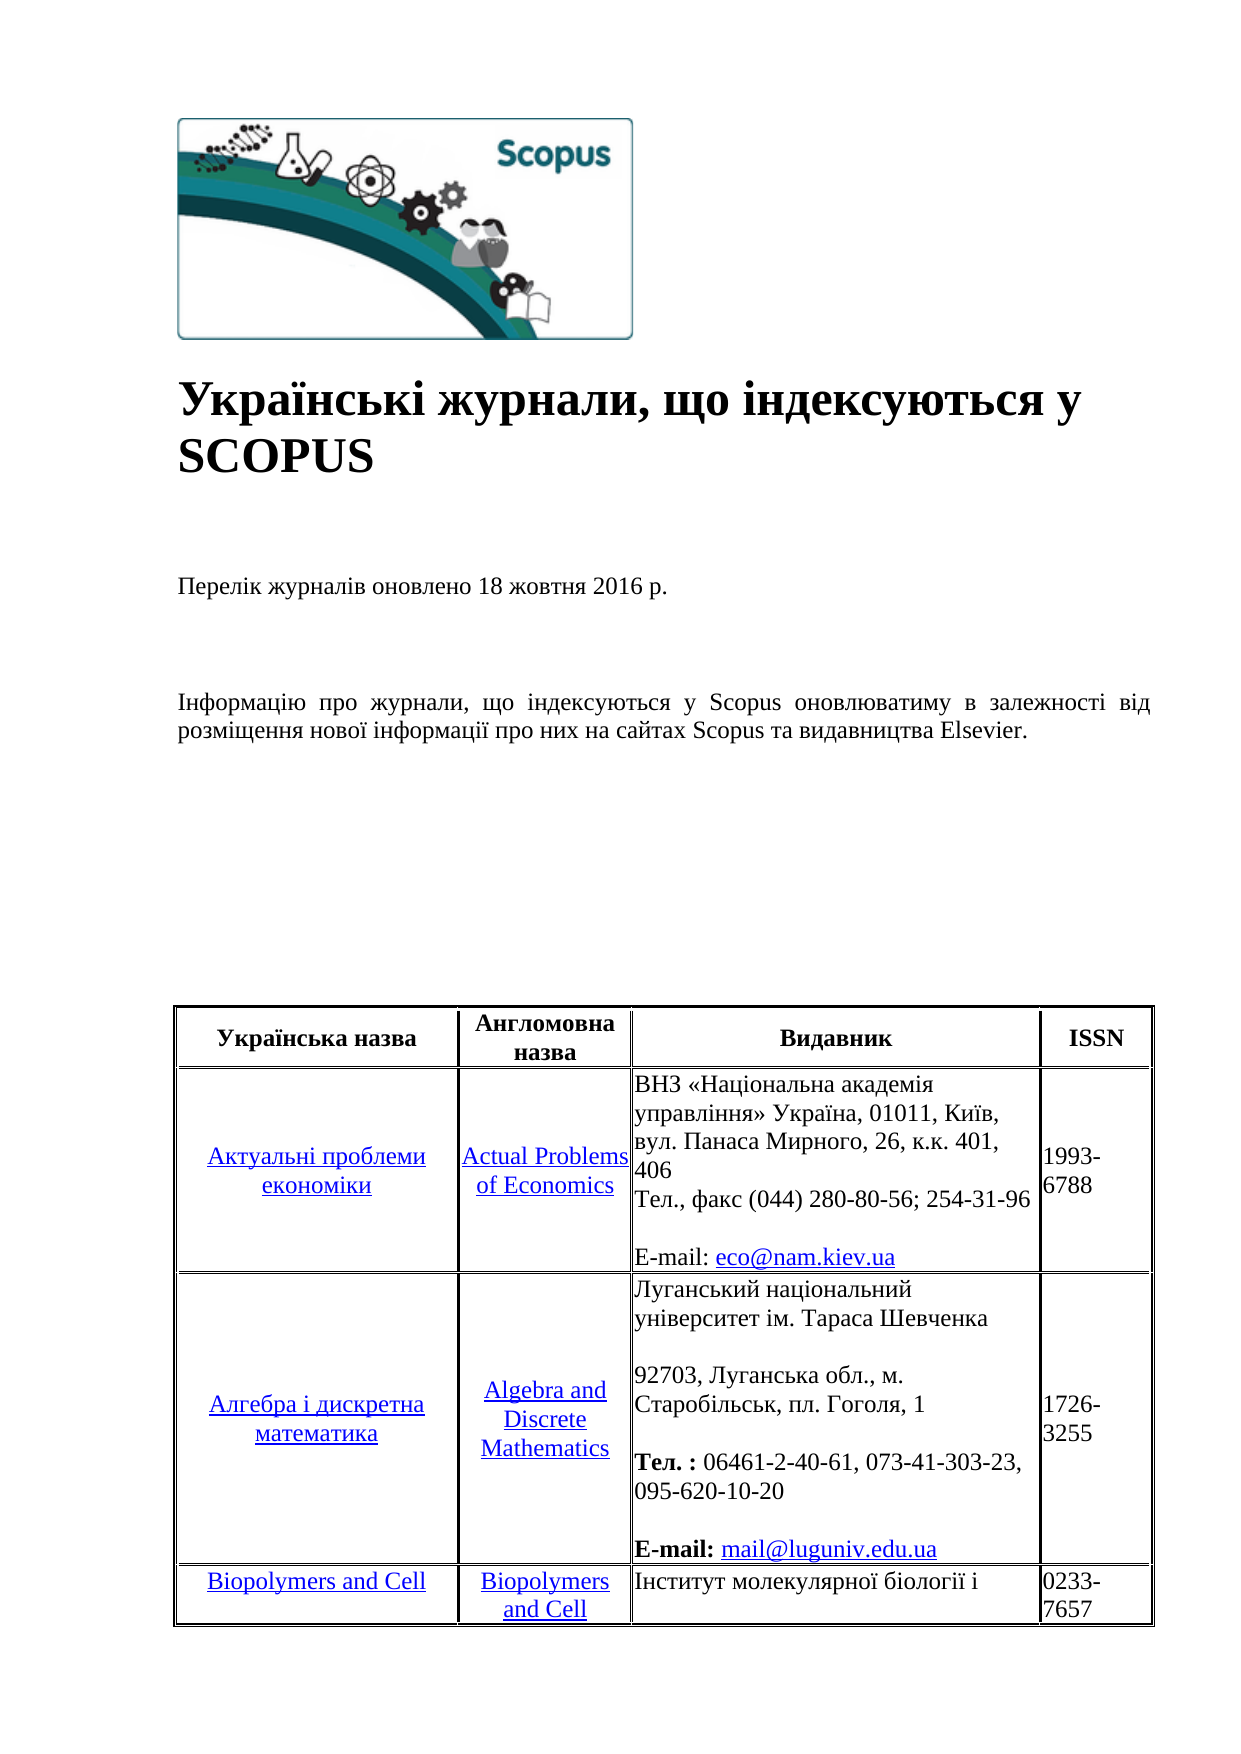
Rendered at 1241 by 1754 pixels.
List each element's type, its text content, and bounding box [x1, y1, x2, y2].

table_cell Актуальні проблеми економіки [175, 1066, 458, 1271]
text Інформацію про журнали, що індексуються у Scopus оновлюватиму в залежності від розміщення нової інформації про них на сайтах Scopus та видавництва Elsevier. [177, 687, 1152, 744]
picture [177, 118, 634, 340]
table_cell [632, 1566, 1040, 1623]
table_header Англомовна назва [458, 1008, 632, 1066]
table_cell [175, 1563, 458, 1623]
table_cell Algebra and Discrete Mathematics [460, 1274, 630, 1563]
table_cell Луганський національний університет ім. Тараса Шевченка 92703, Луганська обл., м. Старобільськ, пл. Гоголя, 1 Тел. : 06461-2-40-61, 073-41-303-23, 095-620-10-20 E-mail: mail@luguniv.edu.ua [633, 1274, 1039, 1563]
table_header Видавник [632, 1007, 1040, 1066]
table_cell ВНЗ «Національна академія управління» Україна, 01011, Київ, вул. Панаса Мирного, 26, к.к. 401, 406 Тел., факс (044) 280-80-56; 254-31-96 E-mail: есо@nam.kiev.ua [633, 1069, 1039, 1271]
table_cell Алгебра і дискретна математика [175, 1271, 458, 1563]
table_header ISSN [1040, 1008, 1151, 1066]
table_cell 1726-3255 [1040, 1271, 1153, 1563]
text Перелік журналів оновлено 18 жовтня 2016 р. [177, 571, 1152, 599]
table_cell Actual Problems of Economics [460, 1069, 630, 1271]
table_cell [458, 1566, 632, 1623]
table_cell 0233-7657 [1040, 1563, 1153, 1623]
text Українські журнали, що індексуються у SCOPUS [177, 369, 1152, 484]
table_header Українська назва [177, 1007, 458, 1066]
table_cell 1993-6788 [1040, 1066, 1153, 1271]
